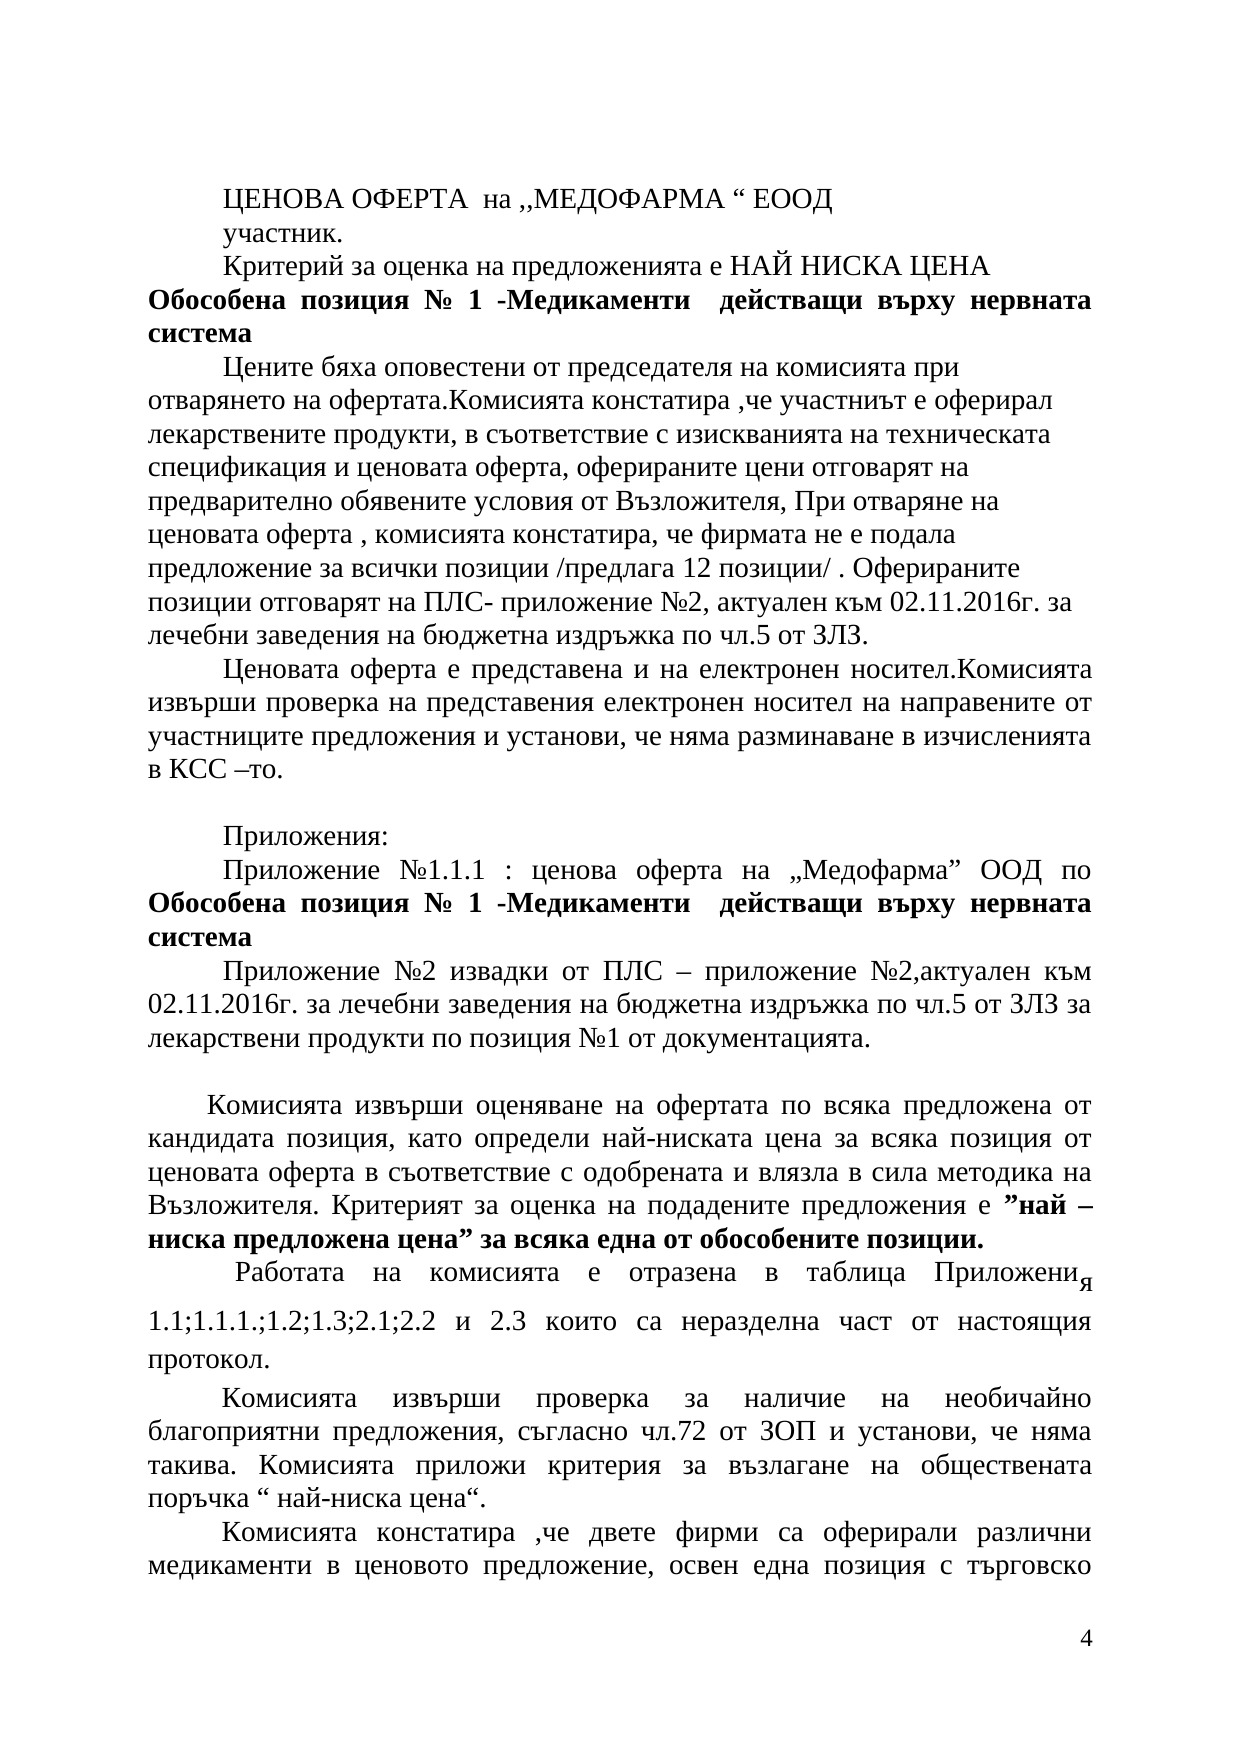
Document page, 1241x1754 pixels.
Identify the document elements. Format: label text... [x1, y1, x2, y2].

text Приложение №2 извадки от ПЛС – приложение №2,актуален към 02.11.2016г. за лечебни заведения на бюджетна издръжка по чл.5 от ЗЛЗ за лекарствени продукти по позиция №1 от документацията. [148, 953, 1093, 1053]
text Приложение №1.1.1 : ценова оферта на „Медофарма” ООД по Обособена позиция № 1 -Медикаменти действащи върху нервната система [148, 852, 1093, 953]
text Ценовата оферта е представена и на електронен носител.Комисията извърши проверка на представения електронен носител на направените от участниците предложения и установи, че няма разминаване в изчисленията в КСС –то. [148, 651, 1093, 785]
text Цените бяха оповестени от председателя на комисията при отварянето на офертата.Комисията констатира ,че участниът е оферирал лекарствените продукти, в съответствие с изискванията на техническата спецификация и ценовата оферта, оферираните цени отговарят на предварително обявените условия от Възложителя, При отваряне на ценовата оферта , комисията констатира, че фирмата не е подала предложение за всички позиции /предлага 12 позиции/ . Оферираните позиции отговарят на ПЛС- приложение №2, актуален към 02.11.2016г. за лечебни заведения на бюджетна издръжка по чл.5 от ЗЛЗ. [148, 349, 1093, 651]
text Комисията извърши оценяване на офертата по всяка предложена от кандидата позиция, като определи най-ниската цена за всяка позиция от ценовата оферта в съответствие с одобрената и влязла в сила методика на Възложителя. Критерият за оценка на подадените предложения е ”най – ниска предложена цена” за всяка една от обособените позиции. [148, 1087, 1093, 1254]
text Комисията извърши проверка за наличие на необичайно благоприятни предложения, съгласно чл.72 от ЗОП и установи, че няма такива. Комисията приложи критерия за възлагане на обществената поръчка “ най-ниска цена“. [148, 1380, 1093, 1514]
text Обособена позиция № 1 -Медикаменти действащи върху нервната система [148, 282, 1093, 349]
text ЦЕНОВА ОФЕРТА на ,,МЕДОФАРМА “ ЕООД [148, 181, 1093, 215]
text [148, 1514, 1093, 1581]
text Приложения: [148, 818, 1093, 852]
text участник. [148, 215, 1093, 248]
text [148, 248, 1093, 282]
text Работата на комисията е отразена в таблица Приложения 1.1;1.1.1.;1.2;1.3;2.1;2.2 и 2.3 които са неразделна част от настоящия протокол. [148, 1254, 1093, 1375]
